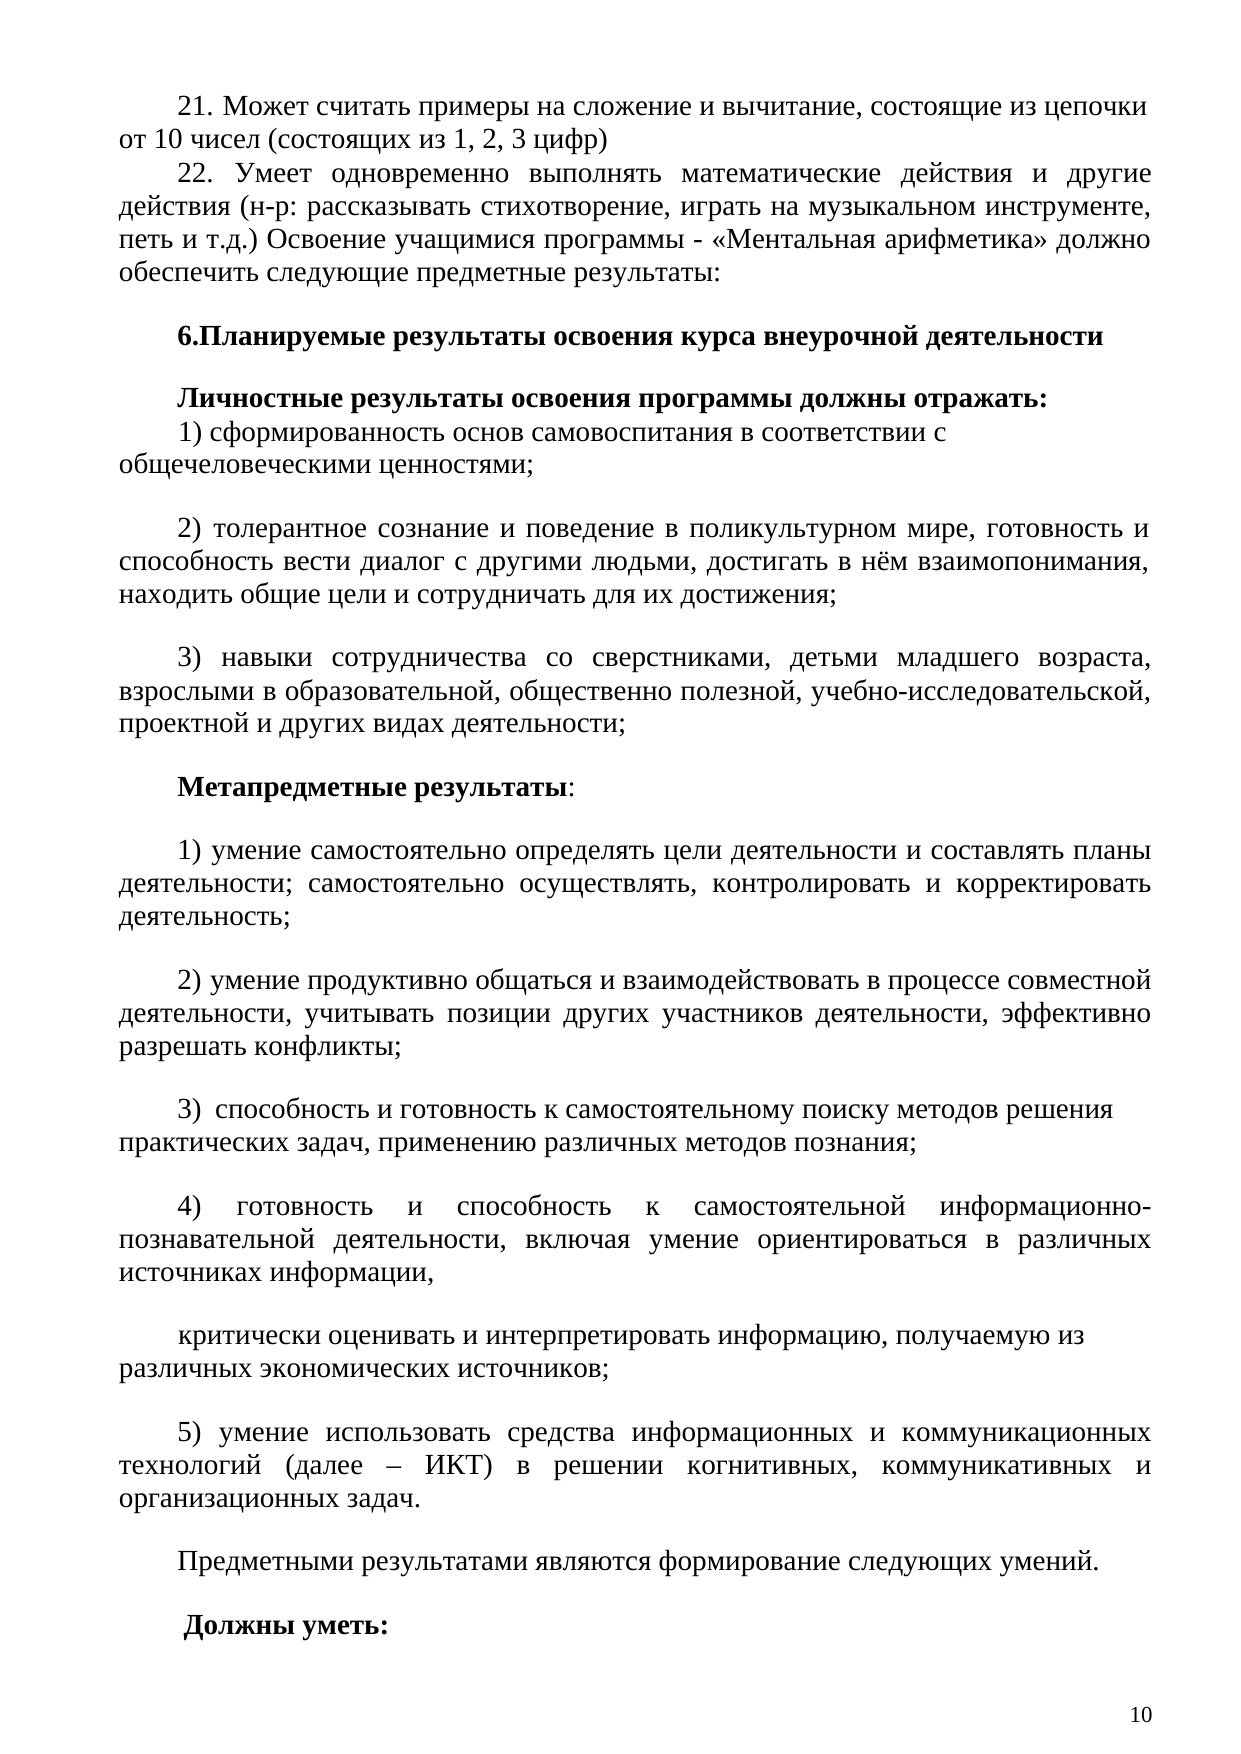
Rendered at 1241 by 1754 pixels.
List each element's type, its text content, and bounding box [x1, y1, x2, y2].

list способность и готовность к самостоятельному поиску методов решения практических задач, применению различных методов познания; [119, 1093, 1150, 1158]
list Умеет одновременно выполнять математические действия и другие действия (н-р: рассказывать стихотворение, играть на музыкальном инструменте, петь и т.д.) Освоение учащимися программы - «Ментальная арифметика» должно обеспечить следующие предметные результаты: [119, 156, 1152, 288]
text Личностные результаты освоения программы должны отражать: [177, 380, 1152, 414]
list навыки сотрудничества со сверстниками, детьми младшего возраста, взрослыми в образовательной, общественно полезной, учебно-исследовательской, проектной и других видах деятельности; [119, 640, 1152, 739]
list готовность и способность к самостоятельной информационно-познавательной деятельности, включая умение ориентироваться в различных источниках информации, [119, 1189, 1152, 1287]
text 6.Планируемые результаты освоения курса внеурочной деятельности [177, 318, 1152, 351]
text критически оценивать и интерпретировать информацию, получаемую из различных экономических источников; [119, 1319, 1150, 1384]
text 1) сформированность основ самовоспитания в соответствии с общечеловеческими ценностями; [119, 415, 1152, 480]
list умение продуктивно общаться и взаимодействовать в процессе совместной деятельности, учитывать позиции других участников деятельности, эффективно разрешать конфликты; [119, 963, 1152, 1061]
text Метапредметные результаты: [177, 769, 1152, 802]
list Может считать примеры на сложение и вычитание, состоящие из цепочки от 10 чисел (состоящих из 1, 2, 3 цифр) [119, 89, 1152, 154]
list толерантное сознание и поведение в поликультурном мире, готовность и способность вести диалог с другими людьми, достигать в нём взаимопонимания, находить общие цели и сотрудничать для их достижения; [119, 511, 1150, 609]
text Должны уметь: [183, 1607, 1152, 1640]
text Предметными результатами являются формирование следующих умений. [177, 1543, 1152, 1577]
list умение использовать средства информационных и коммуникационных технологий (далее – ИКТ) в решении когнитивных, коммуникативных и организационных задач. [119, 1415, 1152, 1514]
list умение самостоятельно определять цели деятельности и составлять планы деятельности; самостоятельно осуществлять, контролировать и корректировать деятельность; [119, 833, 1152, 932]
